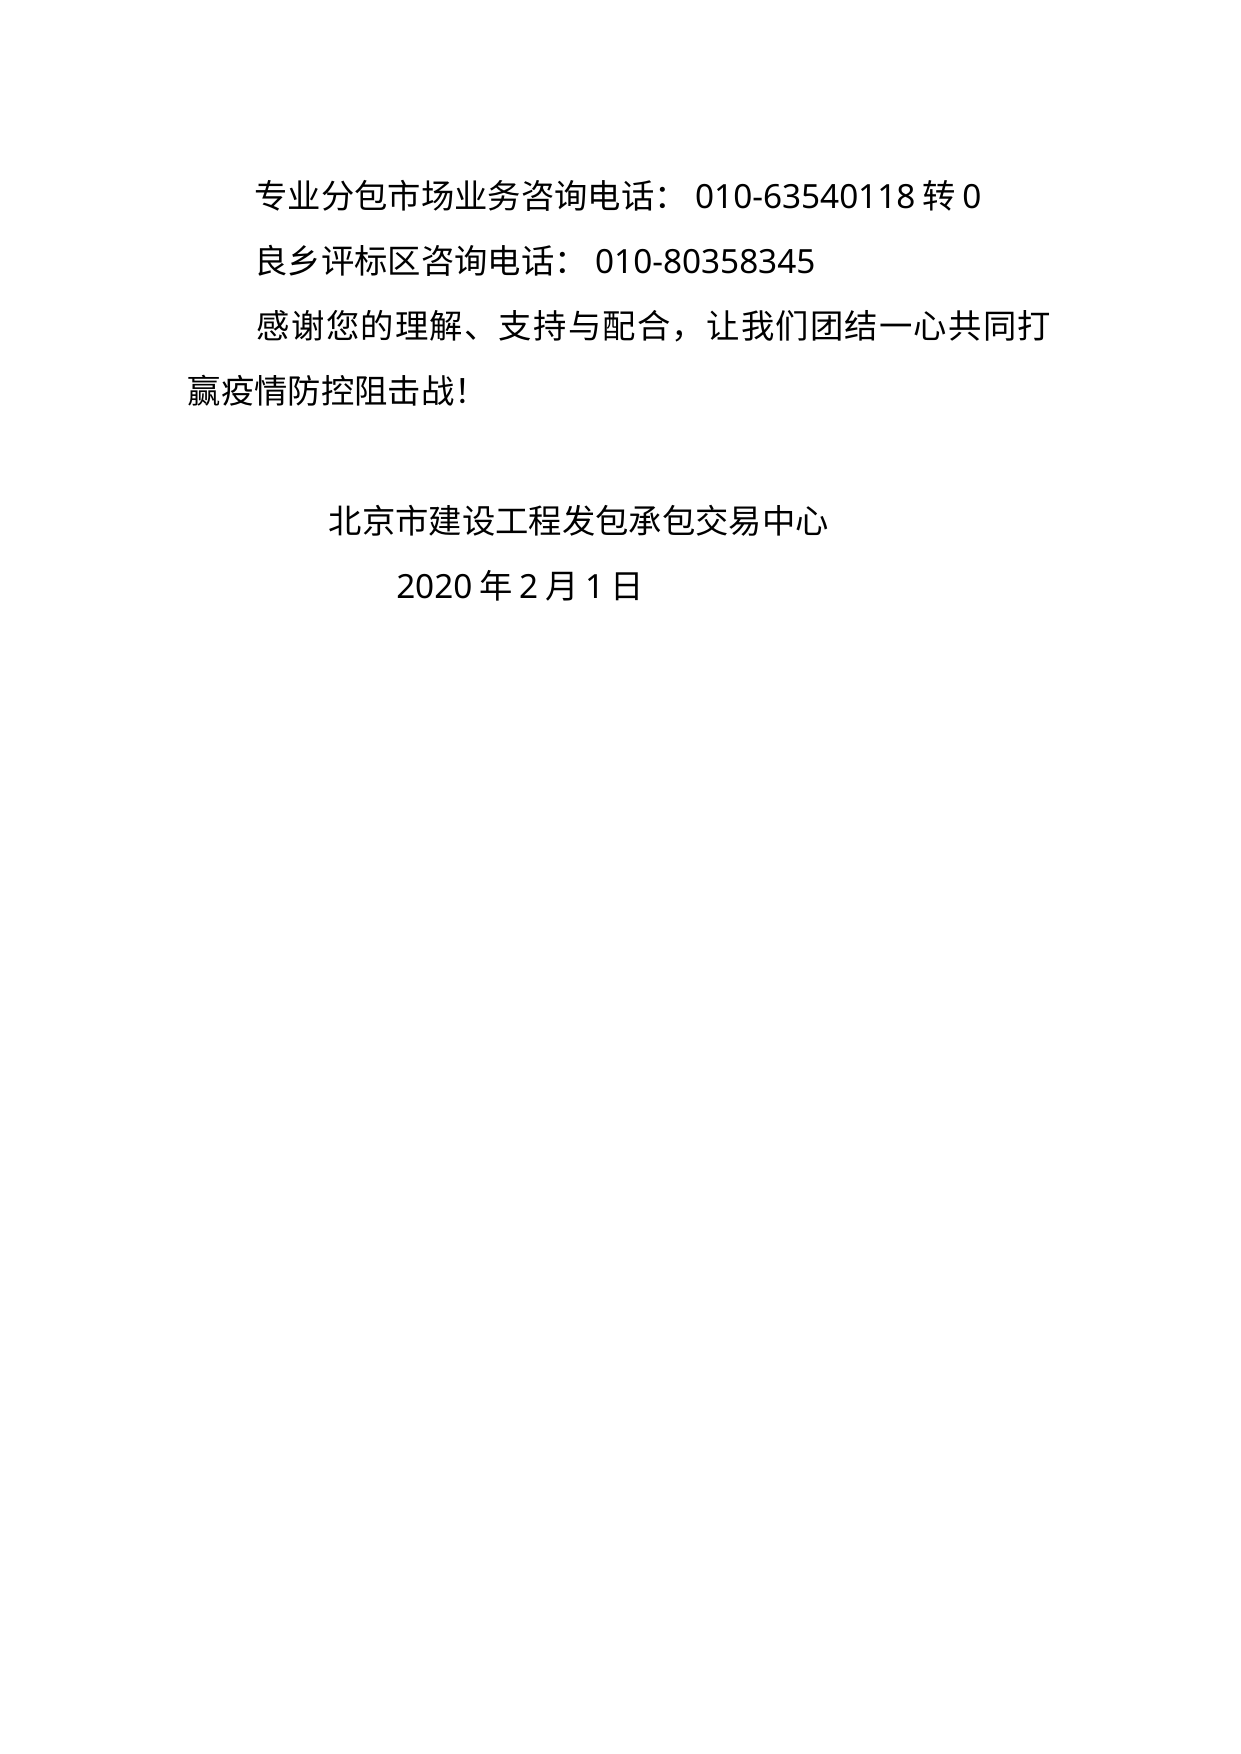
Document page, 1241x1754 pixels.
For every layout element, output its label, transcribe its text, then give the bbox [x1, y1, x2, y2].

text 北京市建设工程发包承包交易中心 [187, 487, 1053, 552]
text 专业分包市场业务咨询电话： 010-63540118转0 [187, 162, 1053, 227]
text 感谢您的理解、支持与配合，让我们团结一心共同打赢疫情防控阻击战！ [187, 292, 1053, 422]
text 2020年2月1日 [187, 552, 1053, 617]
text 良乡评标区咨询电话： 010-80358345 [187, 227, 1053, 292]
